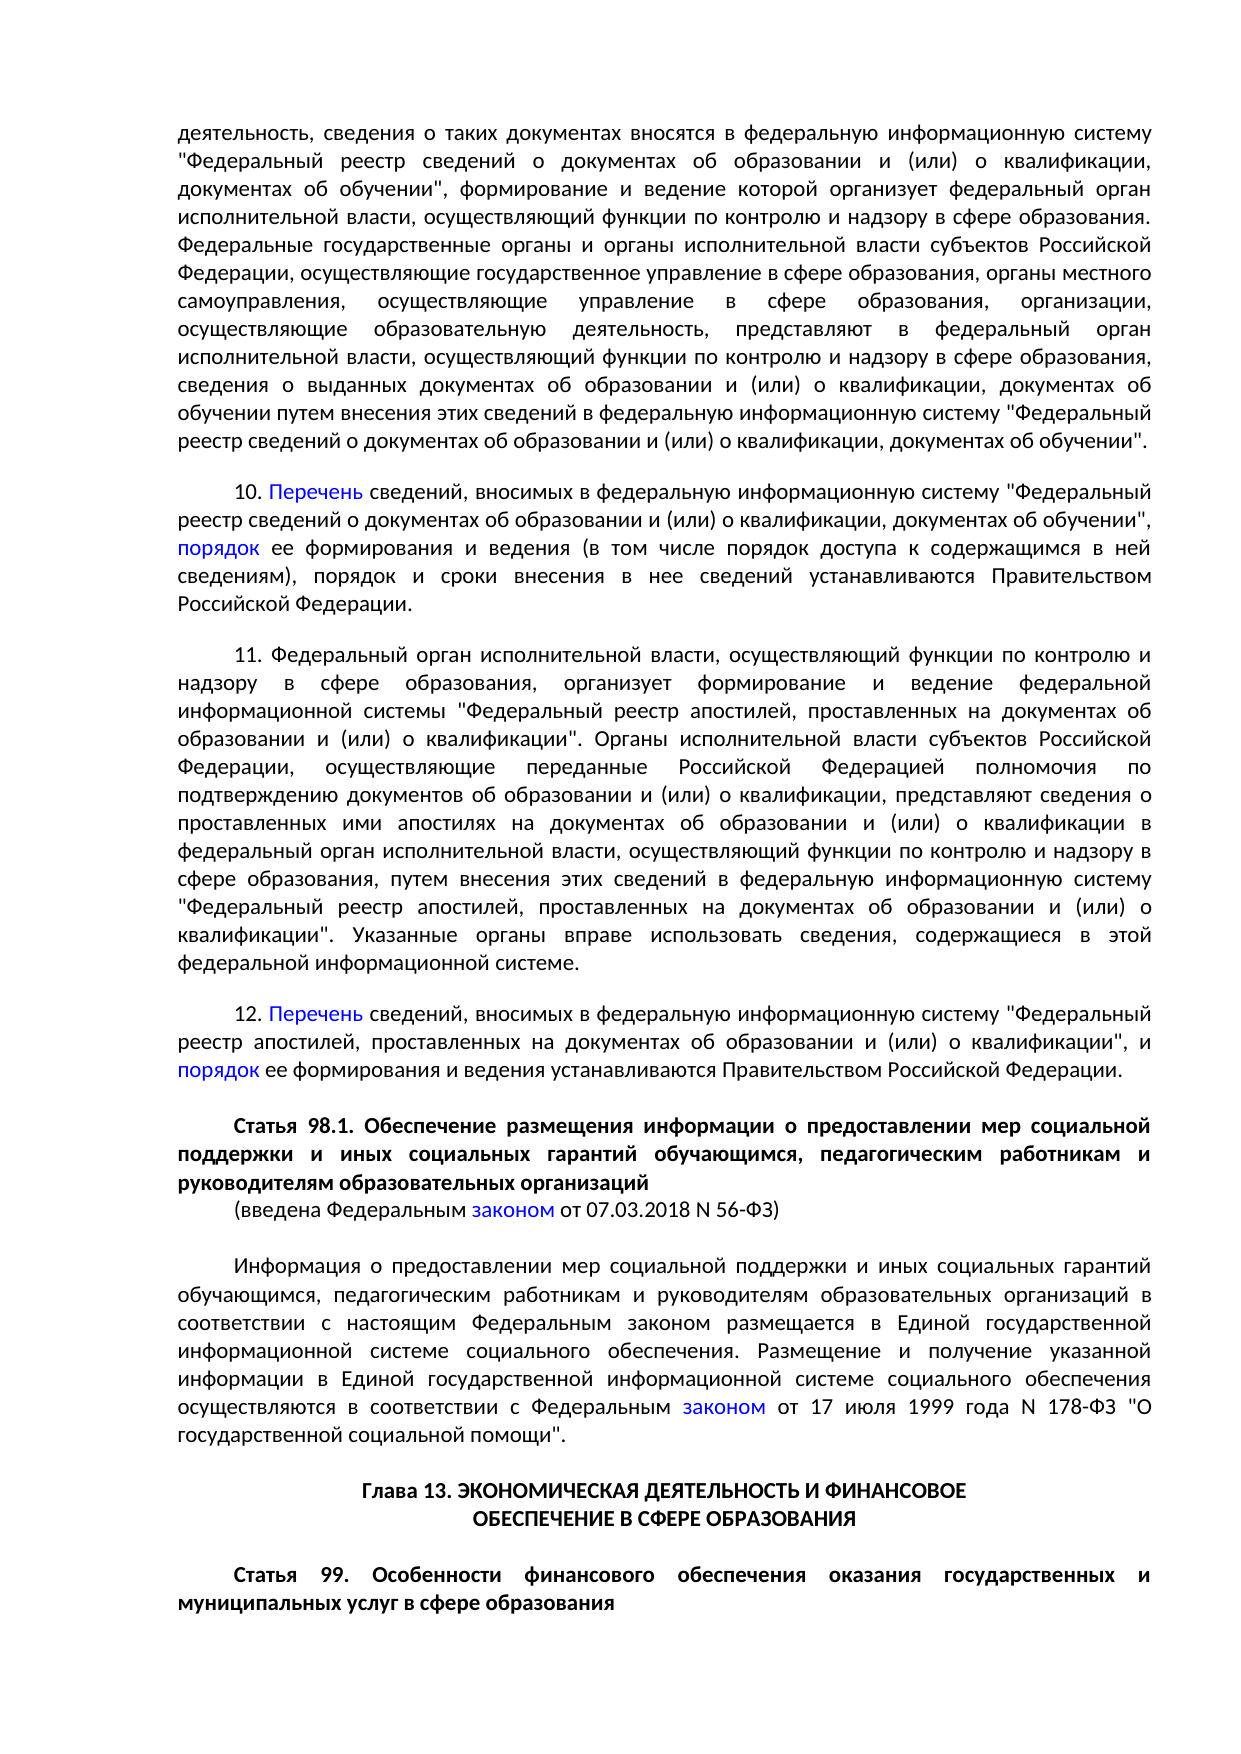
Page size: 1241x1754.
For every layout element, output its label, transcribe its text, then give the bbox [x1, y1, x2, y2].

text 12. Перечень сведений, вносимых в федеральную информационную систему "Федеральный реестр апостилей, проставленных на документах об образовании и (или) о квалификации", и порядок ее формирования и ведения устанавливаются Правительством Российской Федерации. [177, 999, 1152, 1083]
text Информация о предоставлении мер социальной поддержки и иных социальных гарантий обучающимся, педагогическим работникам и руководителям образовательных организаций в соответствии с настоящим Федеральным законом размещается в Единой государственной информационной системе социального обеспечения. Размещение и получение указанной информации в Единой государственной информационной системе социального обеспечения осуществляются в соответствии с Федеральным законом от 17 июля 1999 года N 178-ФЗ "О государственной социальной помощи". [177, 1252, 1152, 1448]
title Глава 13. ЭКОНОМИЧЕСКАЯ ДЕЯТЕЛЬНОСТЬ И ФИНАНСОВОЕ [177, 1476, 1152, 1504]
text (введена Федеральным законом от 07.03.2018 N 56-ФЗ) [177, 1196, 1152, 1224]
title ОБЕСПЕЧЕНИЕ В СФЕРЕ ОБРАЗОВАНИЯ [177, 1504, 1152, 1532]
text 11. Федеральный орган исполнительной власти, осуществляющий функции по контролю и надзору в сфере образования, организует формирование и ведение федеральной информационной системы "Федеральный реестр апостилей, проставленных на документах об образовании и (или) о квалификации". Органы исполнительной власти субъектов Российской Федерации, осуществляющие переданные Российской Федерацией полномочия по подтверждению документов об образовании и (или) о квалификации, представляют сведения о проставленных ими апостилях на документах об образовании и (или) о квалификации в федеральный орган исполнительной власти, осуществляющий функции по контролю и надзору в сфере образования, путем внесения этих сведений в федеральную информационную систему "Федеральный реестр апостилей, проставленных на документах об образовании и (или) о квалификации". Указанные органы вправе использовать сведения, содержащиеся в этой федеральной информационной системе. [177, 640, 1152, 977]
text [177, 118, 1152, 454]
text 10. Перечень сведений, вносимых в федеральную информационную систему "Федеральный реестр сведений о документах об образовании и (или) о квалификации, документах об обучении", порядок ее формирования и ведения (в том числе порядок доступа к содержащимся в ней сведениям), порядок и сроки внесения в нее сведений устанавливаются Правительством Российской Федерации. [177, 477, 1152, 617]
title Статья 98.1. Обеспечение размещения информации о предоставлении мер социальной поддержки и иных социальных гарантий обучающимся, педагогическим работникам и руководителям образовательных организаций [177, 1112, 1152, 1196]
title Статья 99. Особенности финансового обеспечения оказания государственных и муниципальных услуг в сфере образования [177, 1560, 1152, 1616]
